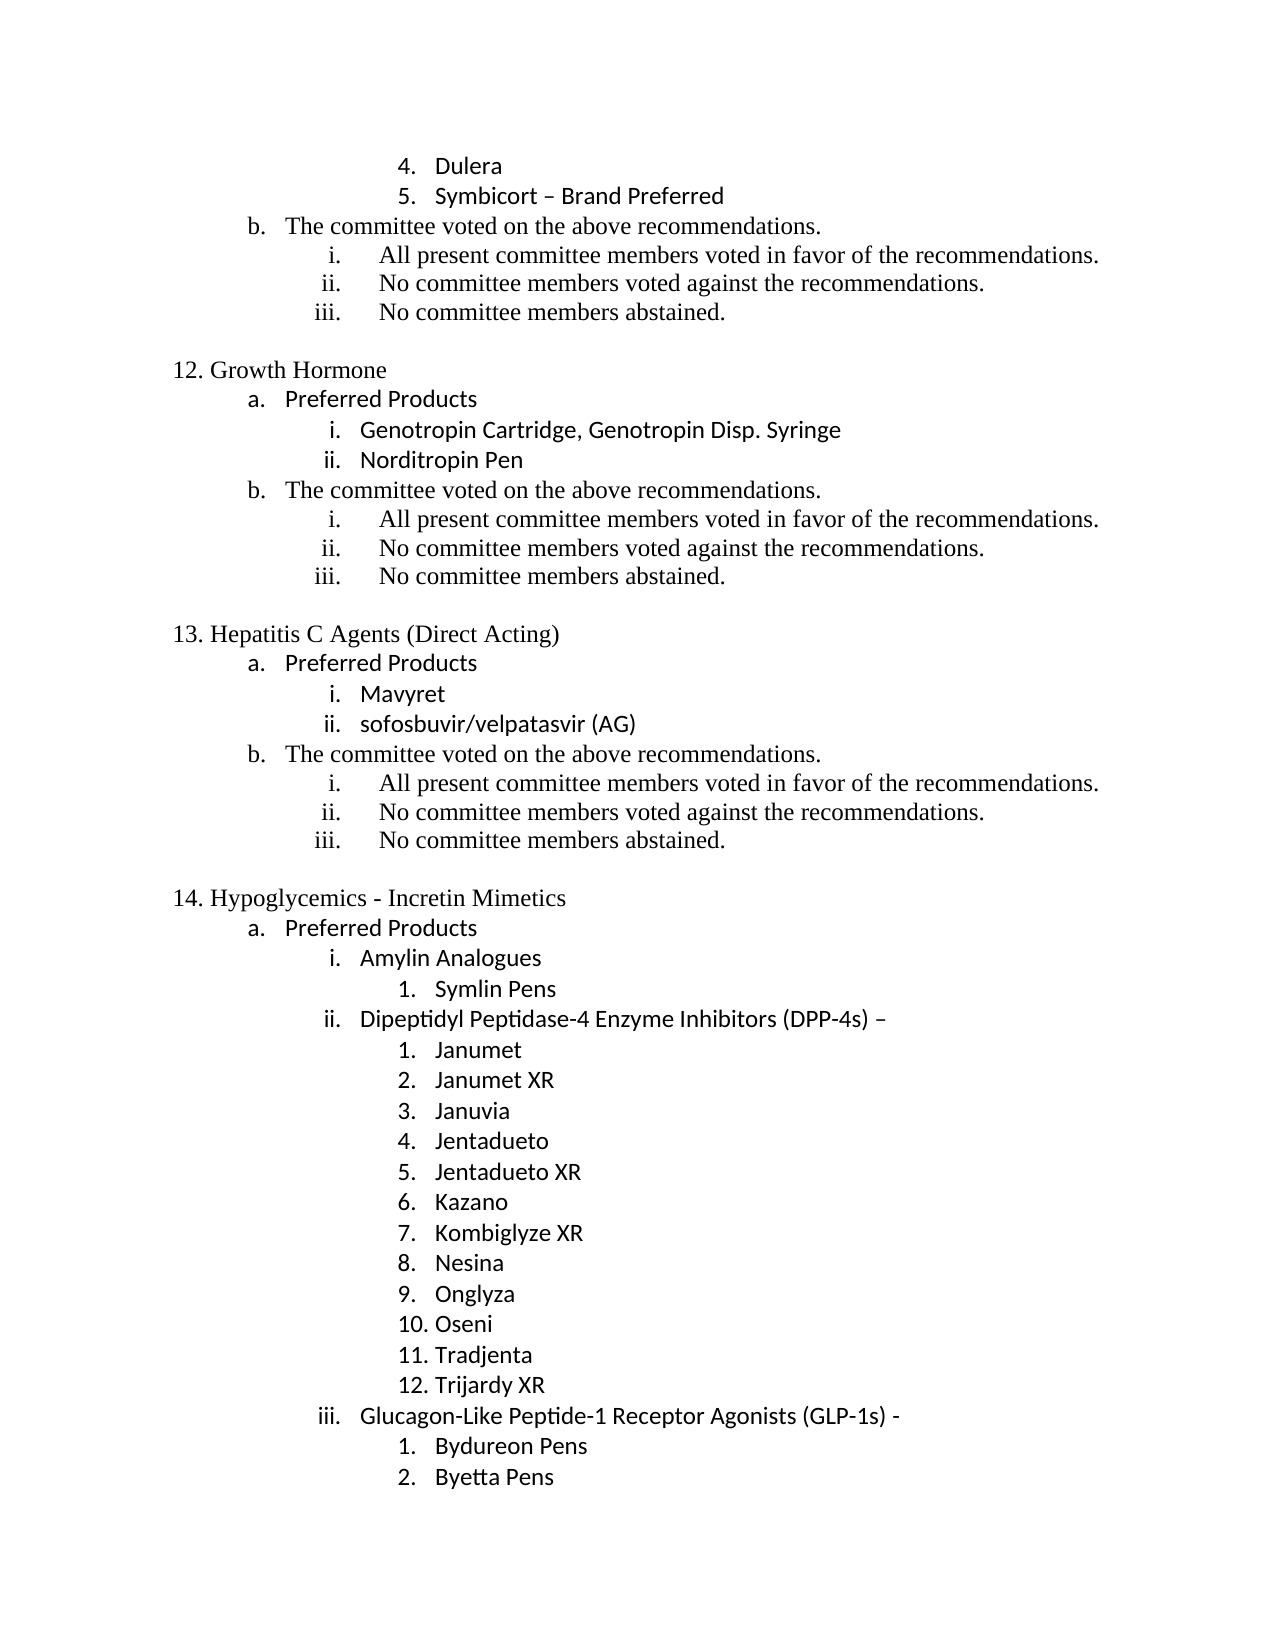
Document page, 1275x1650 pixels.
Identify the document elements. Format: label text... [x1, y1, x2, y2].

list Janumet [397, 1034, 1125, 1064]
list Dulera [397, 150, 1125, 181]
list Tradjenta [397, 1339, 1125, 1369]
list Nesina [397, 1247, 1125, 1278]
list All present committee members voted in favor of the recommendations. [341, 240, 1132, 268]
list Trijardy XR [397, 1369, 1125, 1400]
list No committee members abstained. [341, 561, 1132, 590]
list No committee members abstained. [341, 297, 1132, 326]
list Hypoglycemics - Incretin Mimetics [172, 883, 1125, 912]
list The committee voted on the above recommendations. [247, 211, 1132, 240]
list All present committee members voted in favor of the recommendations. [341, 504, 1132, 533]
list Amylin Analogues [341, 942, 1125, 973]
list Genotropin Cartridge, Genotropin Disp. Syringe [341, 414, 1125, 444]
list Byetta Pens [397, 1461, 1125, 1492]
list Bydureon Pens [397, 1431, 1125, 1461]
list Jentadueto [397, 1125, 1125, 1156]
list Norditropin Pen [341, 444, 1125, 475]
list No committee members voted against the recommendations. [341, 268, 1132, 297]
list Preferred Products [247, 912, 1125, 942]
list Preferred Products [247, 648, 1125, 678]
list The committee voted on the above recommendations. [247, 739, 1132, 768]
list Mavyret [341, 678, 1125, 709]
list Growth Hormone [172, 355, 1125, 383]
list No committee members voted against the recommendations. [341, 797, 1132, 825]
list Kombiglyze XR [397, 1217, 1125, 1247]
list No committee members voted against the recommendations. [341, 533, 1132, 561]
list All present committee members voted in favor of the recommendations. [341, 768, 1132, 797]
list Janumet XR [397, 1064, 1125, 1095]
list Kazano [397, 1186, 1125, 1217]
list Glucagon-Like Peptide-1 Receptor Agonists (GLP-1s) - [341, 1400, 1125, 1431]
list Onglyza [397, 1278, 1125, 1308]
list Hepatitis C Agents (Direct Acting) [172, 619, 1125, 648]
list sofosbuvir/velpatasvir (AG) [341, 709, 1125, 739]
list No committee members abstained. [341, 825, 1132, 854]
list Symbicort – Brand Preferred [397, 181, 1125, 211]
list Jentadueto XR [397, 1156, 1125, 1186]
list Januvia [397, 1095, 1125, 1125]
list Dipeptidyl Peptidase-4 Enzyme Inhibitors (DPP-4s) – [341, 1003, 1125, 1034]
list Symlin Pens [397, 973, 1125, 1003]
list Oseni [397, 1308, 1125, 1339]
list The committee voted on the above recommendations. [247, 475, 1132, 504]
list Preferred Products [247, 383, 1125, 414]
